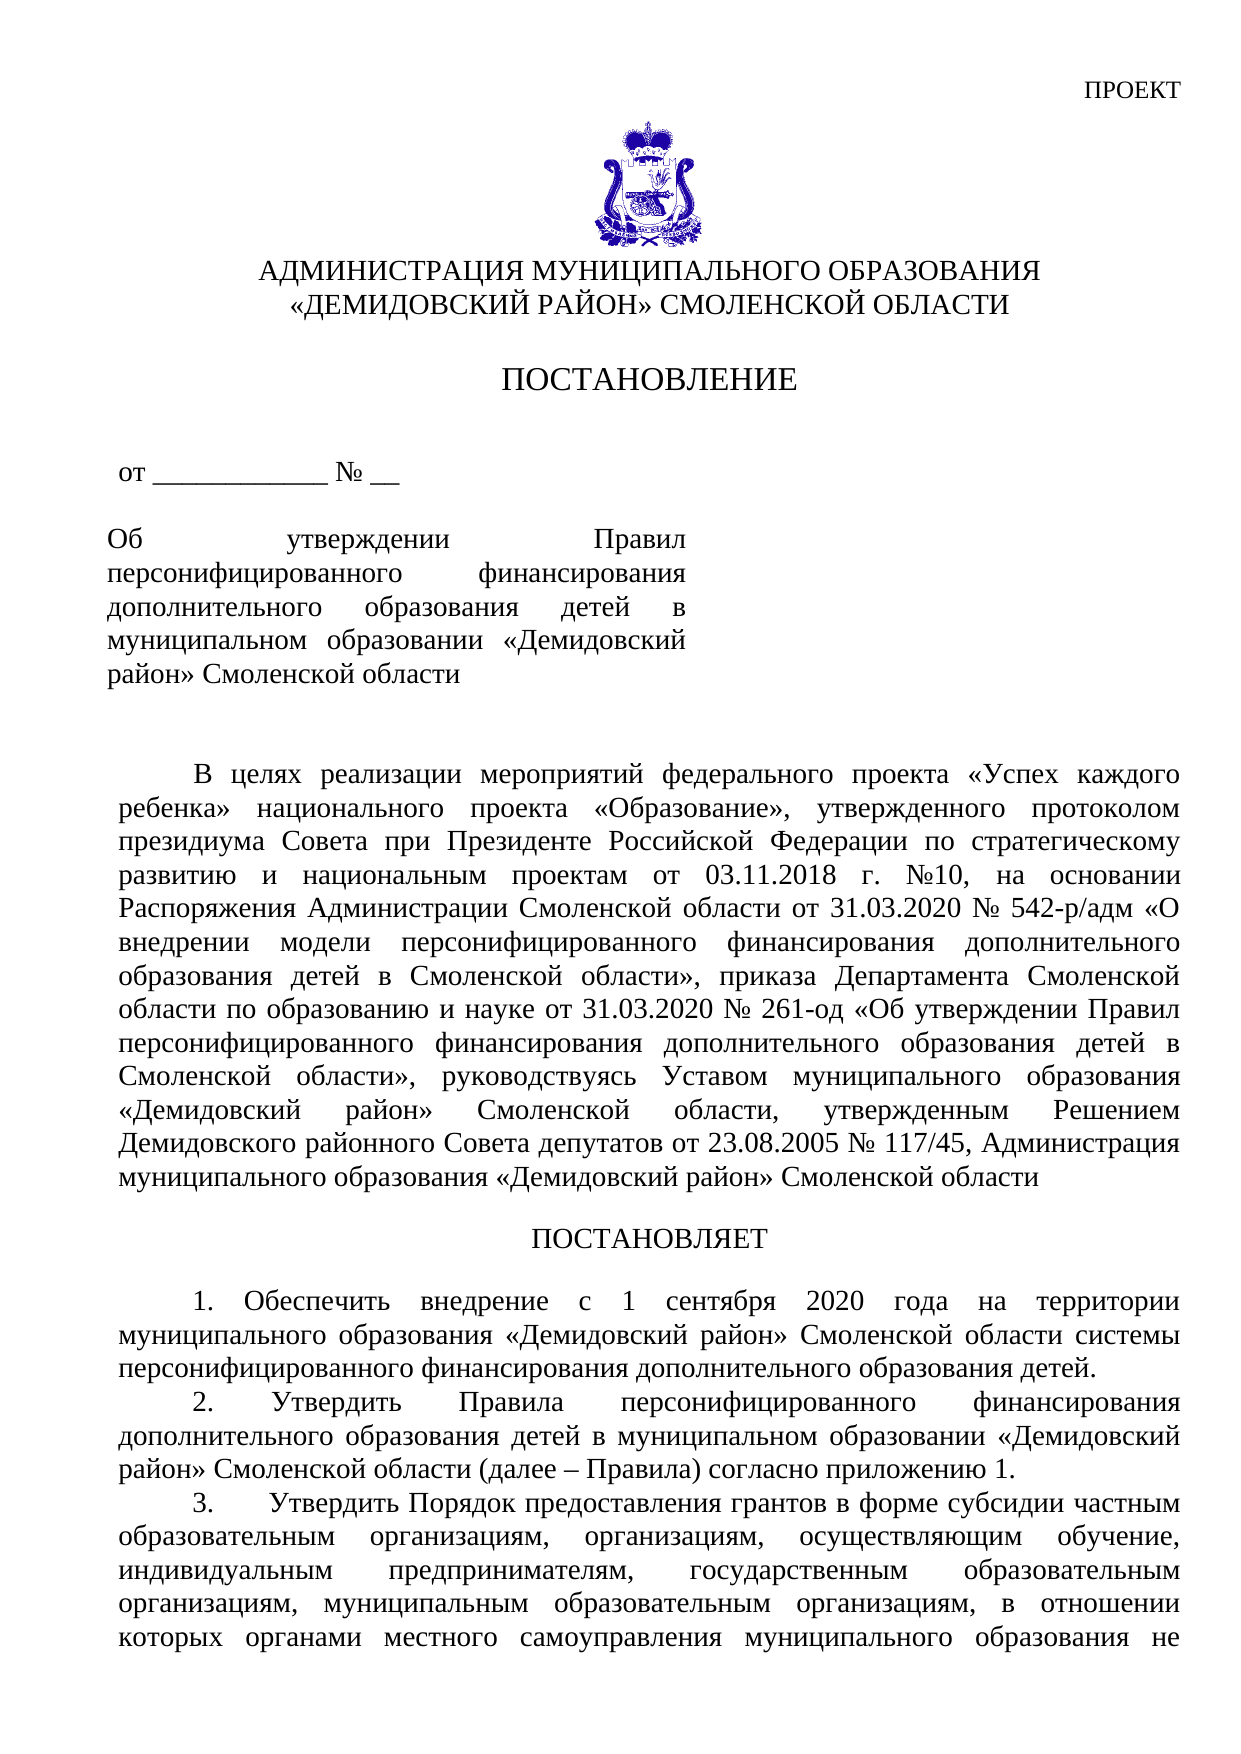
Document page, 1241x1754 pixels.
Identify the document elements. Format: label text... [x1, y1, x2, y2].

picture [593, 118, 706, 254]
text В целях реализации мероприятий федерального проекта «Успех каждого ребенка» национального проекта «Образование», утвержденного протоколом президиума Совета при Президенте Российской Федерации по стратегическому развитию и национальным проектам от 03.11.2018 г. №10, на основании Распоряжения Администрации Смоленской области от 31.03.2020 № 542-р/адм «О внедрении модели персонифицированного финансирования дополнительного образования детей в Смоленской области», приказа Департамента Смоленской области по образованию и науке от 31.03.2020 № 261-од «Об утверждении Правил персонифицированного финансирования дополнительного образования детей в Смоленской области», руководствуясь Уставом муниципального образования «Демидовский район» Смоленской области, утвержденным Решением Демидовского районного Совета депутатов от 23.08.2005 № 117/45, Администрация муниципального образования «Демидовский район» Смоленской области [118, 756, 1181, 1192]
text от ____________ № __ [118, 454, 1181, 488]
text 2. Утвердить Правила персонифицированного финансирования дополнительного образования детей в муниципальном образовании «Демидовский район» Смоленской области (далее – Правила) согласно приложению 1. [118, 1384, 1181, 1485]
text «ДЕМИДОВСКИЙ РАЙОН» СМОЛЕНСКОЙ ОБЛАСТИ [118, 287, 1181, 320]
text 1. Обеспечить внедрение с 1 сентября 2020 года на территории муниципального образования «Демидовский район» Смоленской области системы персонифицированного финансирования дополнительного образования детей. [118, 1283, 1181, 1384]
text ПОСТАНОВЛЯЕТ [118, 1221, 1181, 1255]
table_header Об утверждении Правил персонифицированного финансирования дополнительного образования детей в муниципальном образовании «Демидовский район» Смоленской области [96, 522, 697, 689]
text АДМИНИСТРАЦИЯ МУНИЦИПАЛЬНОГО ОБРАЗОВАНИЯ [118, 253, 1181, 287]
subtitle ПОСТАНОВЛЕНИЕ [118, 359, 1181, 397]
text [118, 1485, 1181, 1652]
